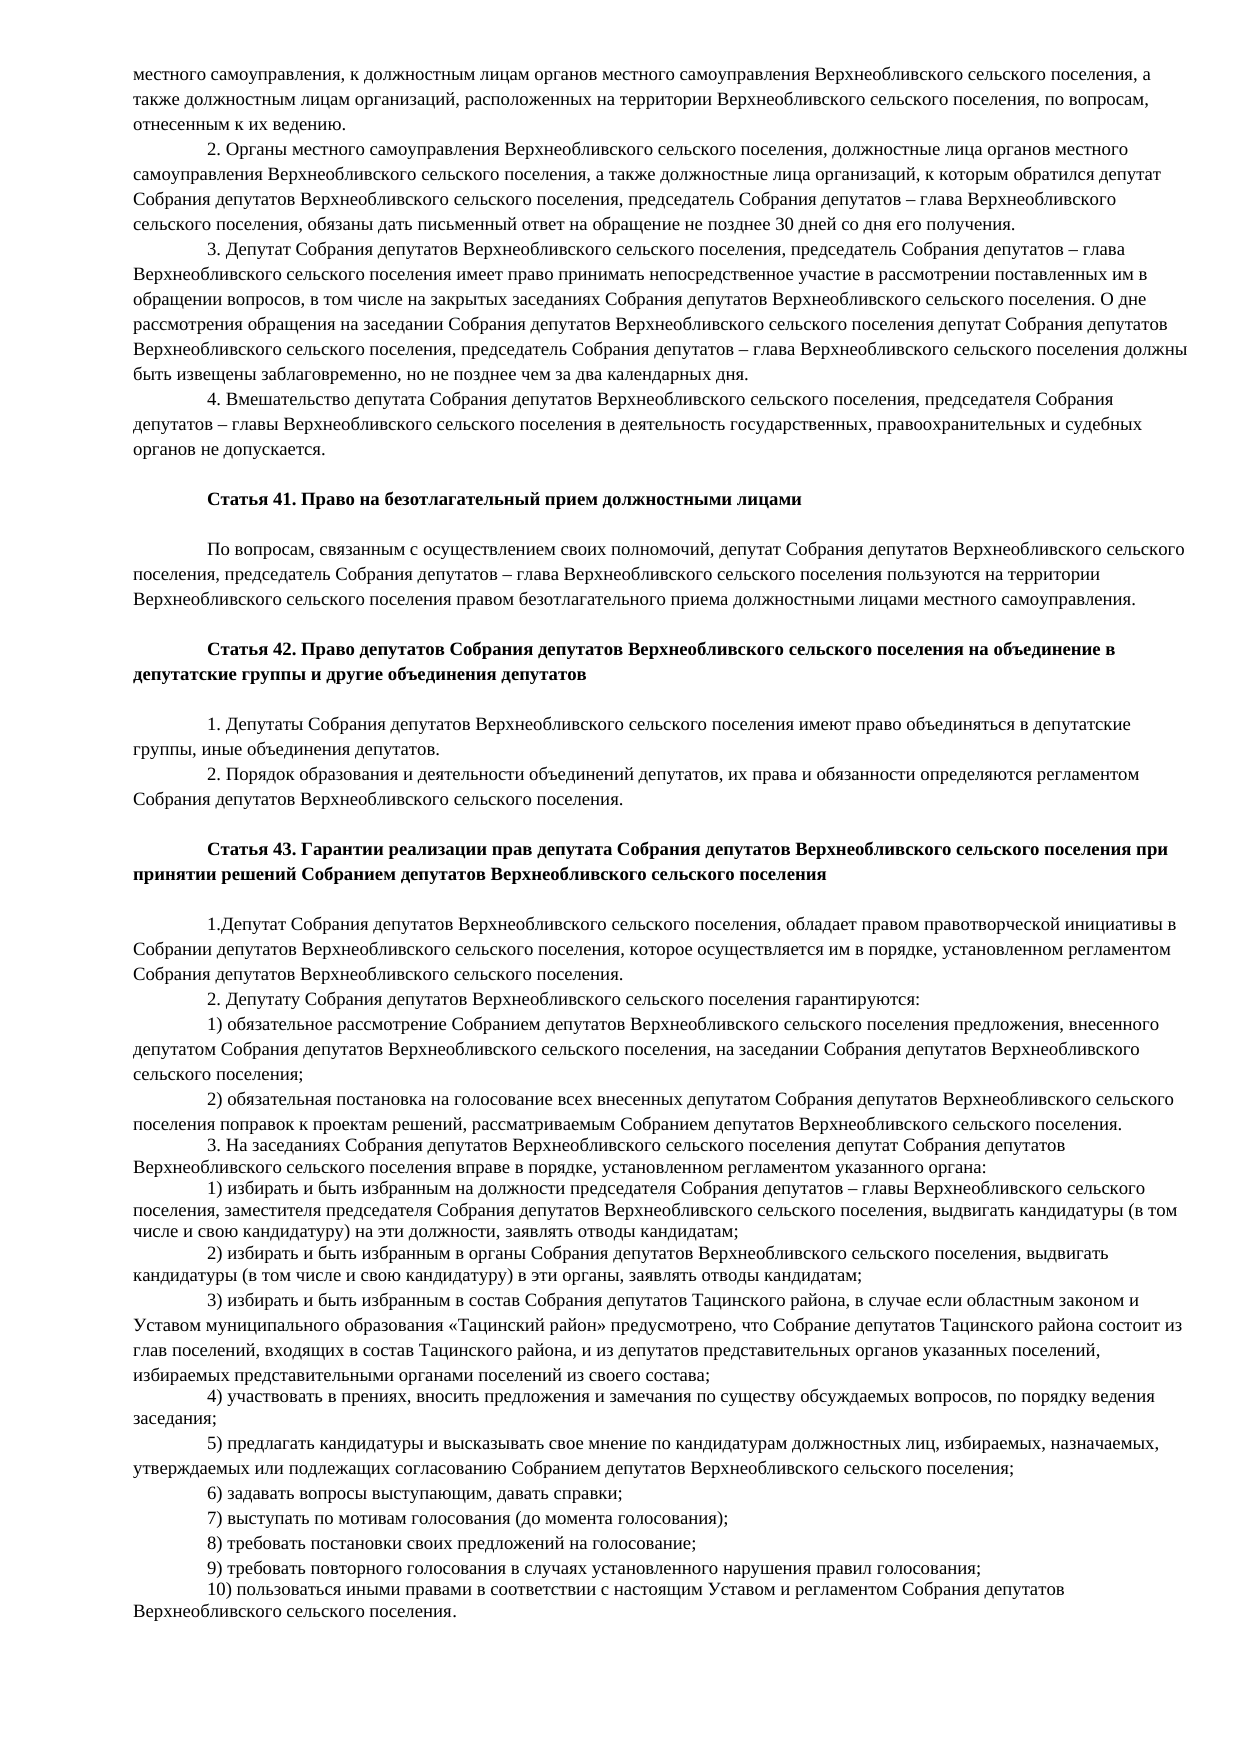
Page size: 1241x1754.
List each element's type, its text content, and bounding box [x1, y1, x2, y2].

text 4. Вмешательство депутата Собрания депутатов Верхнеобливского сельского поселения, председателя Собрания депутатов – главы Верхнеобливского сельского поселения в деятельность государственных, правоохранительных и судебных органов не допускается. [133, 384, 1196, 459]
text 5) предлагать кандидатуры и высказывать свое мнение по кандидатурам должностных лиц, избираемых, назначаемых, утверждаемых или подлежащих согласованию Собранием депутатов Верхнеобливского сельского поселения; [133, 1428, 1196, 1478]
text 3. На заседаниях Собрания депутатов Верхнеобливского сельского поселения депутат Собрания депутатов Верхнеобливского сельского поселения вправе в порядке, установленном регламентом указанного органа: [133, 1134, 1196, 1177]
text 6) задавать вопросы выступающим, давать справки; [133, 1478, 1196, 1503]
text 1) избирать и быть избранным на должности председателя Собрания депутатов – главы Верхнеобливского сельского поселения, заместителя председателя Собрания депутатов Верхнеобливского сельского поселения, выдвигать кандидатуры (в том числе и свою кандидатуру) на эти должности, заявлять отводы кандидатам; [133, 1177, 1196, 1242]
text 9) требовать повторного голосования в случаях установленного нарушения правил голосования; [133, 1553, 1196, 1578]
text 2. Органы местного самоуправления Верхнеобливского сельского поселения, должностные лица органов местного самоуправления Верхнеобливского сельского поселения, а также должностные лица организаций, к которым обратился депутат Собрания депутатов Верхнеобливского сельского поселения, председатель Собрания депутатов – глава Верхнеобливского сельского поселения, обязаны дать письменный ответ на обращение не позднее 30 дней со дня его получения. [133, 134, 1196, 234]
text По вопросам, связанным с осуществлением своих полномочий, депутат Собрания депутатов Верхнеобливского сельского поселения, председатель Собрания депутатов – глава Верхнеобливского сельского поселения пользуются на территории Верхнеобливского сельского поселения правом безотлагательного приема должностными лицами местного самоуправления. [133, 534, 1196, 609]
text 3. Депутат Собрания депутатов Верхнеобливского сельского поселения, председатель Собрания депутатов – глава Верхнеобливского сельского поселения имеет право принимать непосредственное участие в рассмотрении поставленных им в обращении вопросов, в том числе на закрытых заседаниях Собрания депутатов Верхнеобливского сельского поселения. О дне рассмотрения обращения на заседании Собрания депутатов Верхнеобливского сельского поселения депутат Собрания депутатов Верхнеобливского сельского поселения, председатель Собрания депутатов – глава Верхнеобливского сельского поселения должны быть извещены заблаговременно, но не позднее чем за два календарных дня. [133, 234, 1196, 384]
text 1. Депутаты Собрания депутатов Верхнеобливского сельского поселения имеют право объединяться в депутатские группы, иные объединения депутатов. [133, 709, 1196, 759]
text 2) обязательная постановка на голосование всех внесенных депутатом Собрания депутатов Верхнеобливского сельского поселения поправок к проектам решений, рассматриваемым Собранием депутатов Верхнеобливского сельского поселения. [133, 1084, 1196, 1134]
text 8) требовать постановки своих предложений на голосование; [133, 1528, 1196, 1553]
text 7) выступать по мотивам голосования (до момента голосования); [133, 1503, 1196, 1528]
text Статья 42. Право депутатов Собрания депутатов Верхнеобливского сельского поселения на объединение в депутатские группы и другие объединения депутатов [133, 634, 1196, 684]
text Статья 43. Гарантии реализации прав депутата Собрания депутатов Верхнеобливского сельского поселения при принятии решений Собранием депутатов Верхнеобливского сельского поселения [133, 834, 1196, 884]
text 3) избирать и быть избранным в состав Собрания депутатов Тацинского района, в случае если областным законом и Уставом муниципального образования «Тацинский район» предусмотрено, что Собрание депутатов Тацинского района состоит из глав поселений, входящих в состав Тацинского района, и из депутатов представительных органов указанных поселений, избираемых представительными органами поселений из своего состава; [133, 1285, 1196, 1385]
text 1.Депутат Собрания депутатов Верхнеобливского сельского поселения, обладает правом правотворческой инициативы в Собрании депутатов Верхнеобливского сельского поселения, которое осуществляется им в порядке, установленном регламентом Собрания депутатов Верхнеобливского сельского поселения. [133, 909, 1196, 984]
text Статья 41. Право на безотлагательный прием должностными лицами [133, 484, 1196, 509]
text 10) пользоваться иными правами в соответствии с настоящим Уставом и регламентом Собрания депутатов Верхнеобливского сельского поселения. [133, 1578, 1196, 1621]
text 4) участвовать в прениях, вносить предложения и замечания по существу обсуждаемых вопросов, по порядку ведения заседания; [133, 1385, 1196, 1428]
text 1) обязательное рассмотрение Собранием депутатов Верхнеобливского сельского поселения предложения, внесенного депутатом Собрания депутатов Верхнеобливского сельского поселения, на заседании Собрания депутатов Верхнеобливского сельского поселения; [133, 1009, 1196, 1084]
text 2. Порядок образования и деятельности объединений депутатов, их права и обязанности определяются регламентом Собрания депутатов Верхнеобливского сельского поселения. [133, 759, 1196, 809]
text 2. Депутату Собрания депутатов Верхнеобливского сельского поселения гарантируются: [133, 984, 1196, 1009]
text 2) избирать и быть избранным в органы Собрания депутатов Верхнеобливского сельского поселения, выдвигать кандидатуры (в том числе и свою кандидатуру) в эти органы, заявлять отводы кандидатам; [133, 1242, 1196, 1285]
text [133, 59, 1196, 134]
